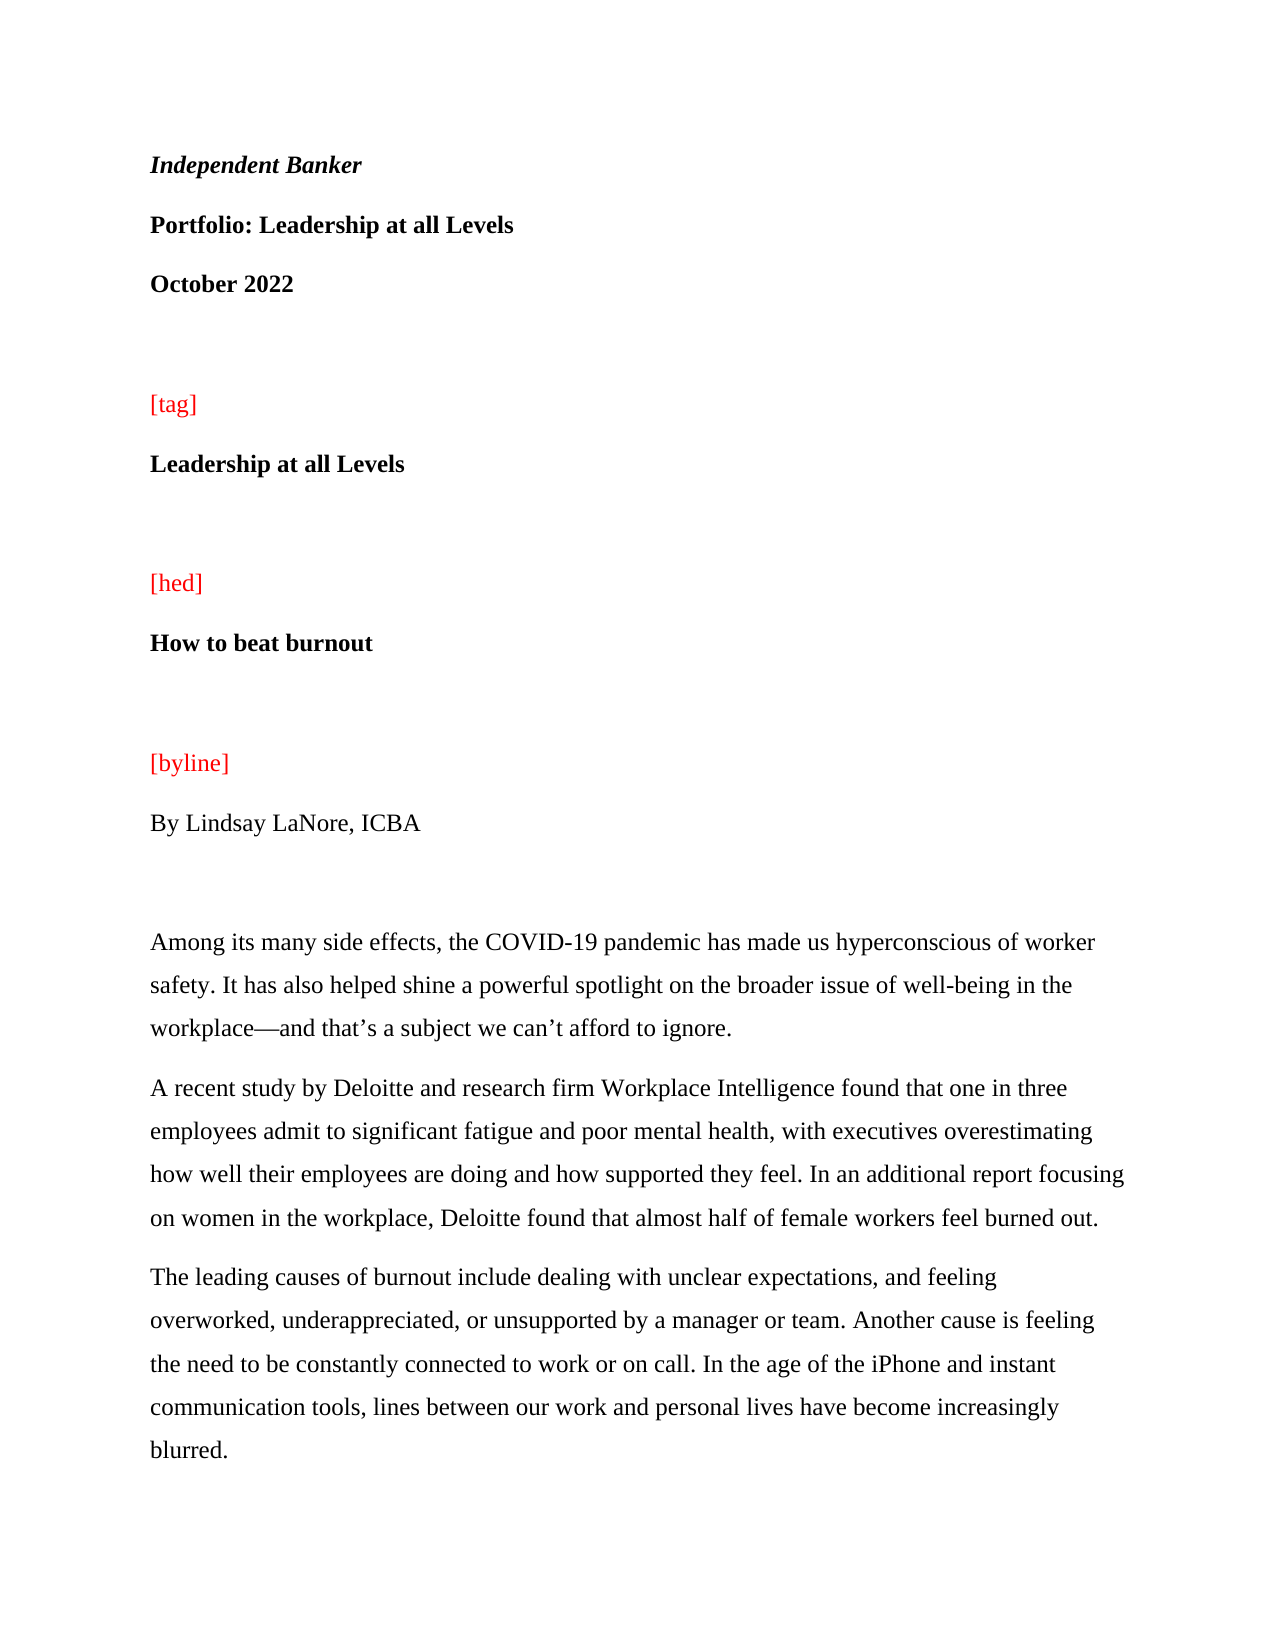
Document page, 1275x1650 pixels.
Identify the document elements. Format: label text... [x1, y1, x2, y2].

text By Lindsay LaNore, ICBA [150, 808, 1125, 836]
text How to beat burnout [150, 628, 1125, 657]
text A recent study by Deloitte and research firm Workplace Intelligence found that one in three employees admit to significant fatigue and poor mental health, with executives overestimating how well their employees are doing and how supported they feel. In an additional report focusing on women in the workplace, Deloitte found that almost half of female workers feel burned out. [150, 1073, 1125, 1231]
text Leadership at all Levels [150, 449, 1125, 478]
text The leading causes of burnout include dealing with unclear expectations, and feeling overworked, underappreciated, or unsupported by a manager or team. Another cause is feeling the need to be constantly connected to work or on call. In the age of the iPhone and instant communication tools, lines between our work and personal lives have become increasingly blurred. [150, 1262, 1125, 1464]
text [hed] [150, 568, 1125, 597]
text October 2022 [150, 269, 1125, 298]
text Among its many side effects, the COVID-19 pandemic has made us hyperconscious of worker safety. It has also helped shine a powerful spotlight on the broader issue of well-being in the workplace—and that’s a subject we can’t afford to ignore. [150, 927, 1125, 1042]
text [tag] [150, 389, 1125, 418]
text Independent Banker [150, 150, 1125, 179]
text Portfolio: Leadership at all Levels [150, 210, 1125, 238]
text [byline] [150, 748, 1125, 777]
